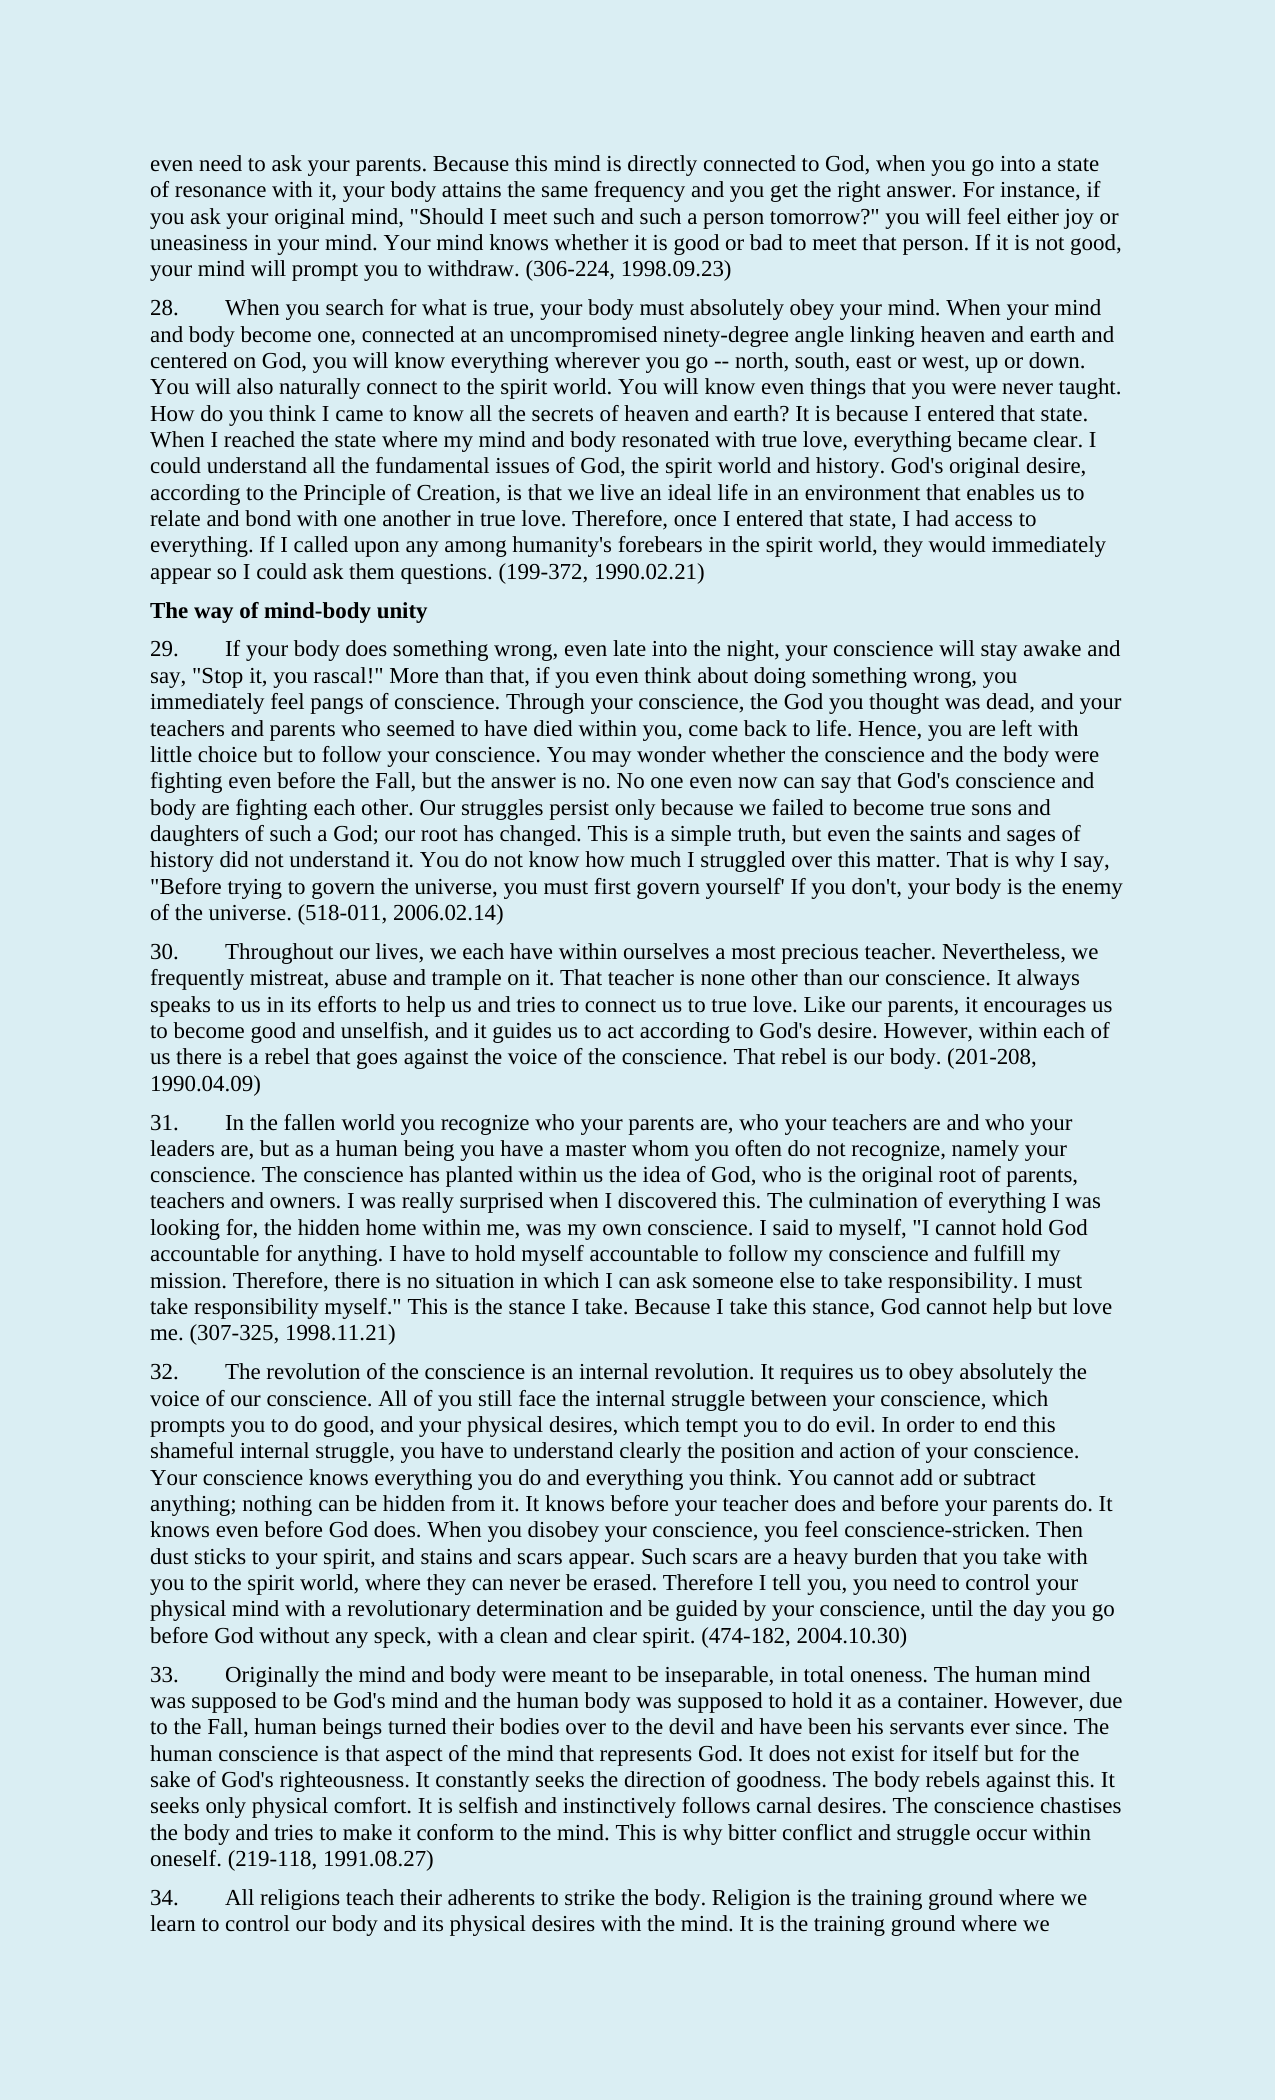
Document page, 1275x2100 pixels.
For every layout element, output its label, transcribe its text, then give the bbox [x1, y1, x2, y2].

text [150, 1884, 1125, 1937]
text 30. Throughout our lives, we each have within ourselves a most precious teacher. Nevertheless, we frequently mistreat, abuse and trample on it. That teacher is none other than our conscience. It always speaks to us in its efforts to help us and tries to connect us to true love. Like our parents, it encourages us to become good and unselfish, and it guides us to act according to God's desire. However, within each of us there is a rebel that goes against the voice of the conscience. That rebel is our body. (201-208, 1990.04.09) [150, 938, 1125, 1096]
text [150, 150, 1125, 282]
text 32. The revolution of the conscience is an internal revolution. It requires us to obey absolutely the voice of our conscience. All of you still face the internal struggle between your conscience, which prompts you to do good, and your physical desires, which tempt you to do evil. In order to end this shameful internal struggle, you have to understand clearly the position and action of your conscience. Your conscience knows everything you do and everything you think. You cannot add or subtract anything; nothing can be hidden from it. It knows before your teacher does and before your parents do. It knows even before God does. When you disobey your conscience, you feel conscience-stricken. Then dust sticks to your spirit, and stains and scars appear. Such scars are a heavy burden that you take with you to the spirit world, where they can never be erased. Therefore I tell you, you need to control your physical mind with a revolutionary determination and be guided by your conscience, until the day you go before God without any speck, with a clean and clear spirit. (474-182, 2004.10.30) [150, 1358, 1125, 1648]
text 28. When you search for what is true, your body must absolutely obey your mind. When your mind and body become one, connected at an uncompromised ninety-degree angle linking heaven and earth and centered on God, you will know everything wherever you go -- north, south, east or west, up or down. You will also naturally connect to the spirit world. You will know even things that you were never taught. How do you think I came to know all the secrets of heaven and earth? It is because I entered that state. When I reached the state where my mind and body resonated with true love, everything became clear. I could understand all the fundamental issues of God, the spirit world and history. God's original desire, according to the Principle of Creation, is that we live an ideal life in an environment that enables us to relate and bond with one another in true love. Therefore, once I entered that state, I had access to everything. If I called upon any among humanity's forebears in the spirit world, they would immediately appear so I could ask them questions. (199-372, 1990.02.21) [150, 294, 1125, 584]
text 31. In the fallen world you recognize who your parents are, who your teachers are and who your leaders are, but as a human being you have a master whom you often do not recognize, namely your conscience. The conscience has planted within us the idea of God, who is the original root of parents, teachers and owners. I was really surprised when I discovered this. The culmination of everything I was looking for, the hidden home within me, was my own conscience. I said to myself, "I cannot hold God accountable for anything. I have to hold myself accountable to follow my conscience and fulfill my mission. Therefore, there is no situation in which I can ask someone else to take responsibility. I must take responsibility myself." This is the stance I take. Because I take this stance, God cannot help but love me. (307-325, 1998.11.21) [150, 1108, 1125, 1346]
text The way of mind-body unity [150, 597, 1125, 623]
text 29. If your body does something wrong, even late into the night, your conscience will stay awake and say, "Stop it, you rascal!" More than that, if you even think about doing something wrong, you immediately feel pangs of conscience. Through your conscience, the God you thought was dead, and your teachers and parents who seemed to have died within you, come back to life. Hence, you are left with little choice but to follow your conscience. You may wonder whether the conscience and the body were fighting even before the Fall, but the answer is no. No one even now can say that God's conscience and body are fighting each other. Our struggles persist only because we failed to become true sons and daughters of such a God; our root has changed. This is a simple truth, but even the saints and sages of history did not understand it. You do not know how much I struggled over this matter. That is why I say, "Before trying to govern the universe, you must first govern yourself' If you don't, your body is the enemy of the universe. (518-011, 2006.02.14) [150, 636, 1125, 925]
text 33. Originally the mind and body were meant to be inseparable, in total oneness. The human mind was supposed to be God's mind and the human body was supposed to hold it as a container. However, due to the Fall, human beings turned their bodies over to the devil and have been his servants ever since. The human conscience is that aspect of the mind that represents God. It does not exist for itself but for the sake of God's righteousness. It constantly seeks the direction of goodness. The body rebels against this. It seeks only physical comfort. It is selfish and instinctively follows carnal desires. The conscience chastises the body and tries to make it conform to the mind. This is why bitter conflict and struggle occur within oneself. (219-118, 1991.08.27) [150, 1661, 1125, 1871]
